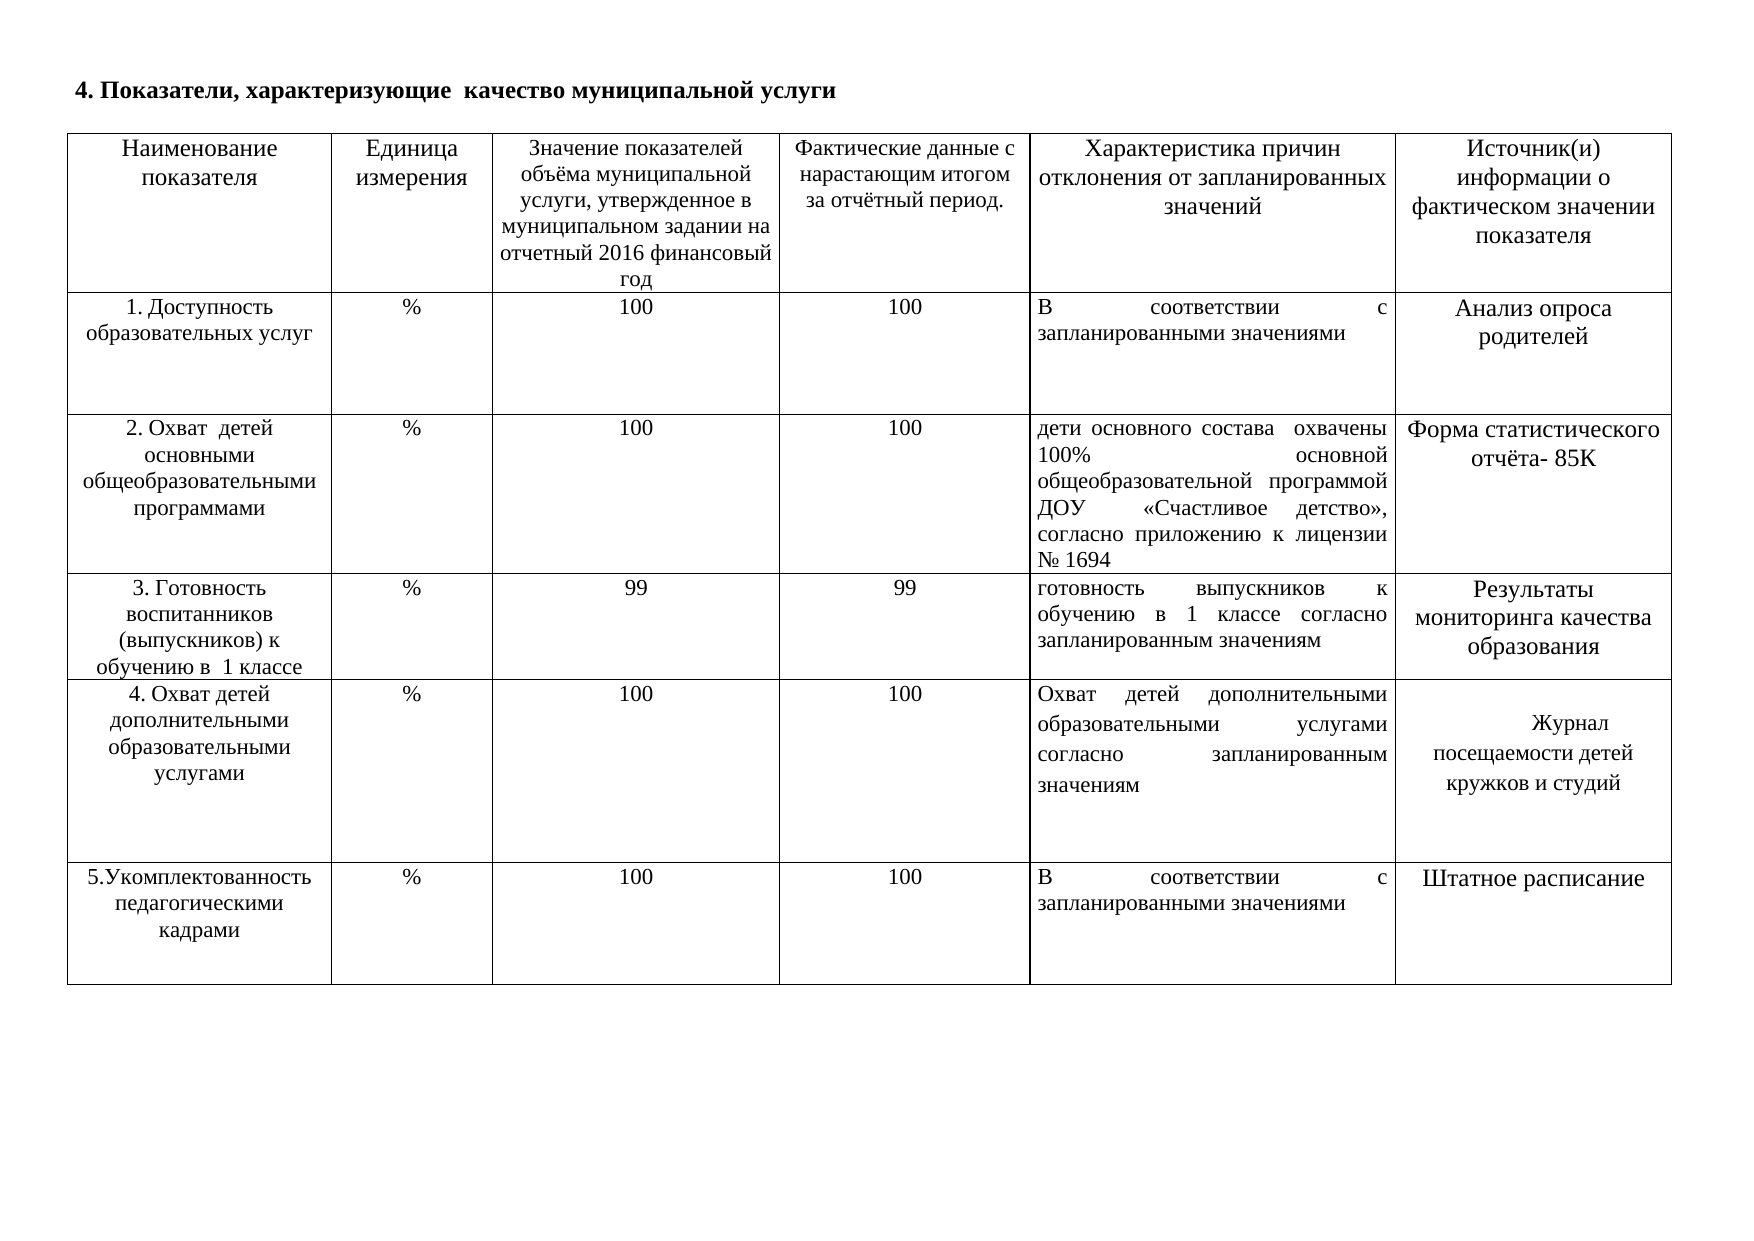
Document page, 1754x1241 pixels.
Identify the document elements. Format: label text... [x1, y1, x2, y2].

table_cell % [332, 863, 492, 984]
table_cell % [332, 680, 492, 862]
table_cell Форма статистического отчёта- 85К [1396, 415, 1671, 573]
table_cell 100 [780, 680, 1029, 862]
table_cell 100 [780, 863, 1029, 984]
table_cell 100 [493, 415, 779, 573]
table_cell % [332, 574, 492, 679]
table_cell 4. Охват детей дополнительными образовательными услугами [68, 680, 331, 862]
table_cell 100 [493, 863, 779, 984]
table_cell 1. Доступность образовательных услуг [68, 293, 331, 413]
table_header Фактические данные с нарастающим итогом за отчётный период. [780, 134, 1029, 292]
table_cell Штатное расписание [1396, 863, 1671, 984]
table_cell 100 [493, 680, 779, 862]
table_cell В соответствии с запланированными значениями [1031, 293, 1395, 413]
text 4. Показатели, характеризующие качество муниципальной услуги [75, 75, 1679, 104]
table_cell % [332, 293, 492, 413]
table_cell 5.Укомплектованность педагогическими кадрами [68, 863, 331, 984]
table_header Источник(и) информации о фактическом значении показателя [1396, 134, 1671, 292]
table_header Единица измерения [332, 134, 492, 292]
table_cell 100 [493, 293, 779, 413]
table_cell 3. Готовность воспитанников (выпускников) к обучению в 1 классе [68, 574, 331, 679]
table_cell 99 [493, 574, 779, 679]
table_header Характеристика причин отклонения от запланированных значений [1031, 134, 1395, 292]
table_header Значение показателей объёма муниципальной услуги, утвержденное в муниципальном задании на отчетный 2016 финансовый год [493, 134, 779, 292]
table_cell % [332, 415, 492, 573]
table_cell готовность выпускников к обучению в 1 классе согласно запланированным значениям [1031, 574, 1395, 679]
table_header Наименование показателя [68, 134, 331, 292]
table_cell 2. Охват детей основными общеобразовательными программами [68, 415, 331, 573]
table_cell 100 [780, 293, 1029, 413]
table_cell дети основного состава охвачены 100% основной общеобразовательной программой ДОУ «Счастливое детство», согласно приложению к лицензии № 1694 [1031, 415, 1395, 573]
table_cell Охват детей дополнительными образовательными услугами согласно запланированным значениям [1031, 680, 1395, 862]
table_cell Анализ опроса родителей [1396, 293, 1671, 413]
table_cell Результаты мониторинга качества образования [1396, 574, 1671, 679]
table_cell 99 [780, 574, 1029, 679]
table_cell Журнал посещаемости детей кружков и студий [1396, 680, 1671, 862]
table_cell 100 [780, 415, 1029, 573]
table_cell В соответствии с запланированными значениями [1031, 863, 1395, 984]
